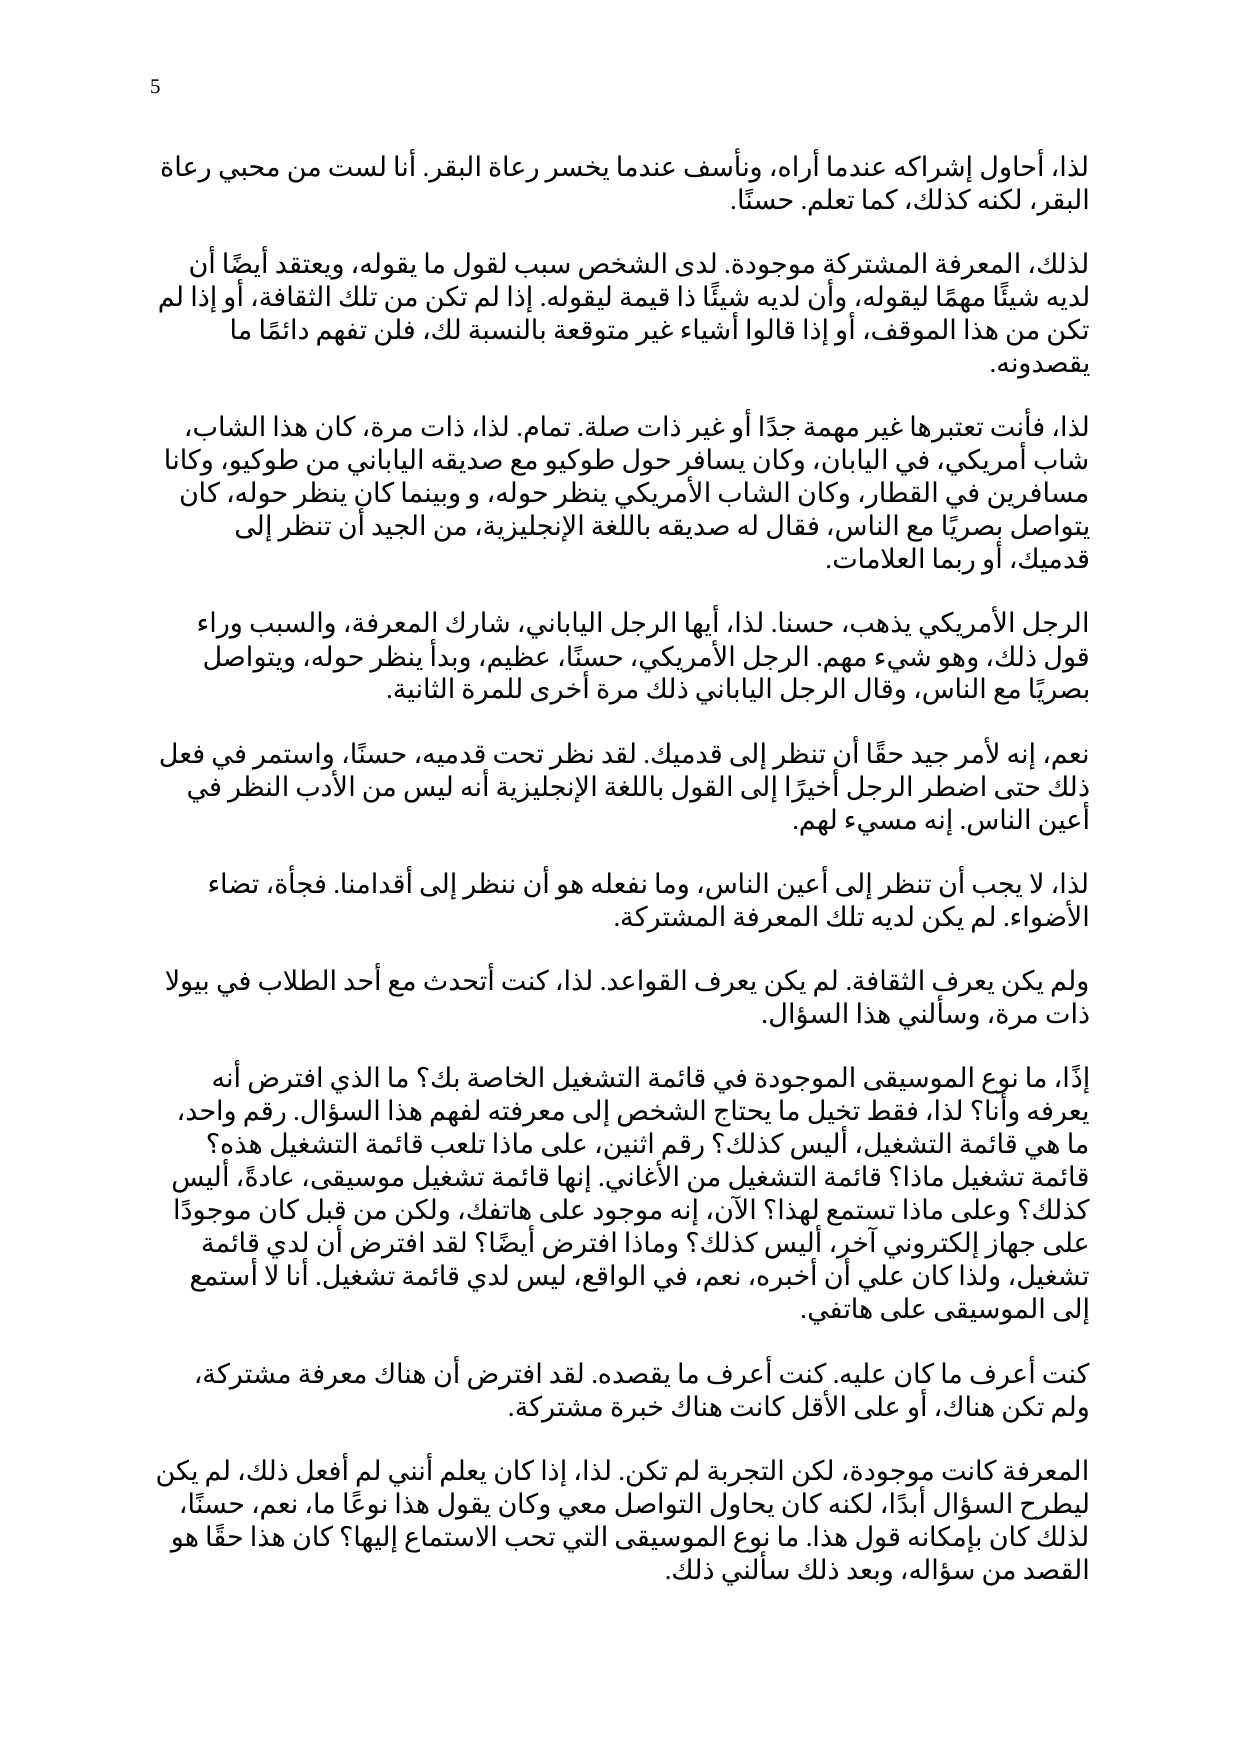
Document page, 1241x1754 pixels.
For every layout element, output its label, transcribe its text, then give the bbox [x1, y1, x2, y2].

text لذا، فأنت تعتبرها غير مهمة جدًا أو غير ذات صلة. تمام. لذا، ذات مرة، كان هذا الشاب، شاب أمريكي، في اليابان، وكان يسافر حول طوكيو مع صديقه الياباني من طوكيو، وكانا مسافرين في القطار، وكان الشاب الأمريكي ينظر حوله، و وبينما كان ينظر حوله، كان يتواصل بصريًا مع الناس، فقال له صديقه باللغة الإنجليزية، من الجيد أن تنظر إلى قدميك، أو ربما العلامات. [150, 410, 1090, 576]
text نعم، إنه لأمر جيد حقًا أن تنظر إلى قدميك. لقد نظر تحت قدميه، حسنًا، واستمر في فعل ذلك حتى اضطر الرجل أخيرًا إلى القول باللغة الإنجليزية أنه ليس من الأدب النظر في أعين الناس. إنه مسيء لهم. [150, 737, 1090, 836]
text لذلك، المعرفة المشتركة موجودة. لدى الشخص سبب لقول ما يقوله، ويعتقد أيضًا أن لديه شيئًا مهمًا ليقوله، وأن لديه شيئًا ذا قيمة ليقوله. إذا لم تكن من تلك الثقافة، أو إذا لم تكن من هذا الموقف، أو إذا قالوا أشياء غير متوقعة بالنسبة لك، فلن تفهم دائمًا ما يقصدونه. [150, 247, 1090, 379]
text الرجل الأمريكي يذهب، حسنا. لذا، أيها الرجل الياباني، شارك المعرفة، والسبب وراء قول ذلك، وهو شيء مهم. الرجل الأمريكي، حسنًا، عظيم، وبدأ ينظر حوله، ويتواصل بصريًا مع الناس، وقال الرجل الياباني ذلك مرة أخرى للمرة الثانية. [150, 607, 1090, 706]
text إذًا، ما نوع الموسيقى الموجودة في قائمة التشغيل الخاصة بك؟ ما الذي افترض أنه يعرفه وأنا؟ لذا، فقط تخيل ما يحتاج الشخص إلى معرفته لفهم هذا السؤال. رقم واحد، ما هي قائمة التشغيل، أليس كذلك؟ رقم اثنين، على ماذا تلعب قائمة التشغيل هذه؟ قائمة تشغيل ماذا؟ قائمة التشغيل من الأغاني. إنها قائمة تشغيل موسيقى، عادةً، أليس كذلك؟ وعلى ماذا تستمع لهذا؟ الآن، إنه موجود على هاتفك، ولكن من قبل كان موجودًا على جهاز إلكتروني آخر، أليس كذلك؟ وماذا افترض أيضًا؟ لقد افترض أن لدي قائمة تشغيل، ولذا كان علي أن أخبره، نعم، في الواقع، ليس لدي قائمة تشغيل. أنا لا أستمع إلى الموسيقى على هاتفي. [150, 1061, 1090, 1326]
text لذا، لا يجب أن تنظر إلى أعين الناس، وما نفعله هو أن ننظر إلى أقدامنا. فجأة، تضاء الأضواء. لم يكن لديه تلك المعرفة المشتركة. [150, 867, 1090, 933]
text لذا، أحاول إشراكه عندما أراه، ونأسف عندما يخسر رعاة البقر. أنا لست من محبي رعاة البقر، لكنه كذلك، كما تعلم. حسنًا. [150, 150, 1090, 216]
text ولم يكن يعرف الثقافة. لم يكن يعرف القواعد. لذا، كنت أتحدث مع أحد الطلاب في بيولا ذات مرة، وسألني هذا السؤال. [150, 964, 1090, 1030]
text المعرفة كانت موجودة، لكن التجربة لم تكن. لذا، إذا كان يعلم أنني لم أفعل ذلك، لم يكن ليطرح السؤال أبدًا، لكنه كان يحاول التواصل معي وكان يقول هذا نوعًا ما، نعم، حسنًا، لذلك كان بإمكانه قول هذا. ما نوع الموسيقى التي تحب الاستماع إليها؟ كان هذا حقًا هو القصد من سؤاله، وبعد ذلك سألني ذلك. [150, 1454, 1090, 1586]
text كنت أعرف ما كان عليه. كنت أعرف ما يقصده. لقد افترض أن هناك معرفة مشتركة، ولم تكن هناك، أو على الأقل كانت هناك خبرة مشتركة. [150, 1357, 1090, 1423]
